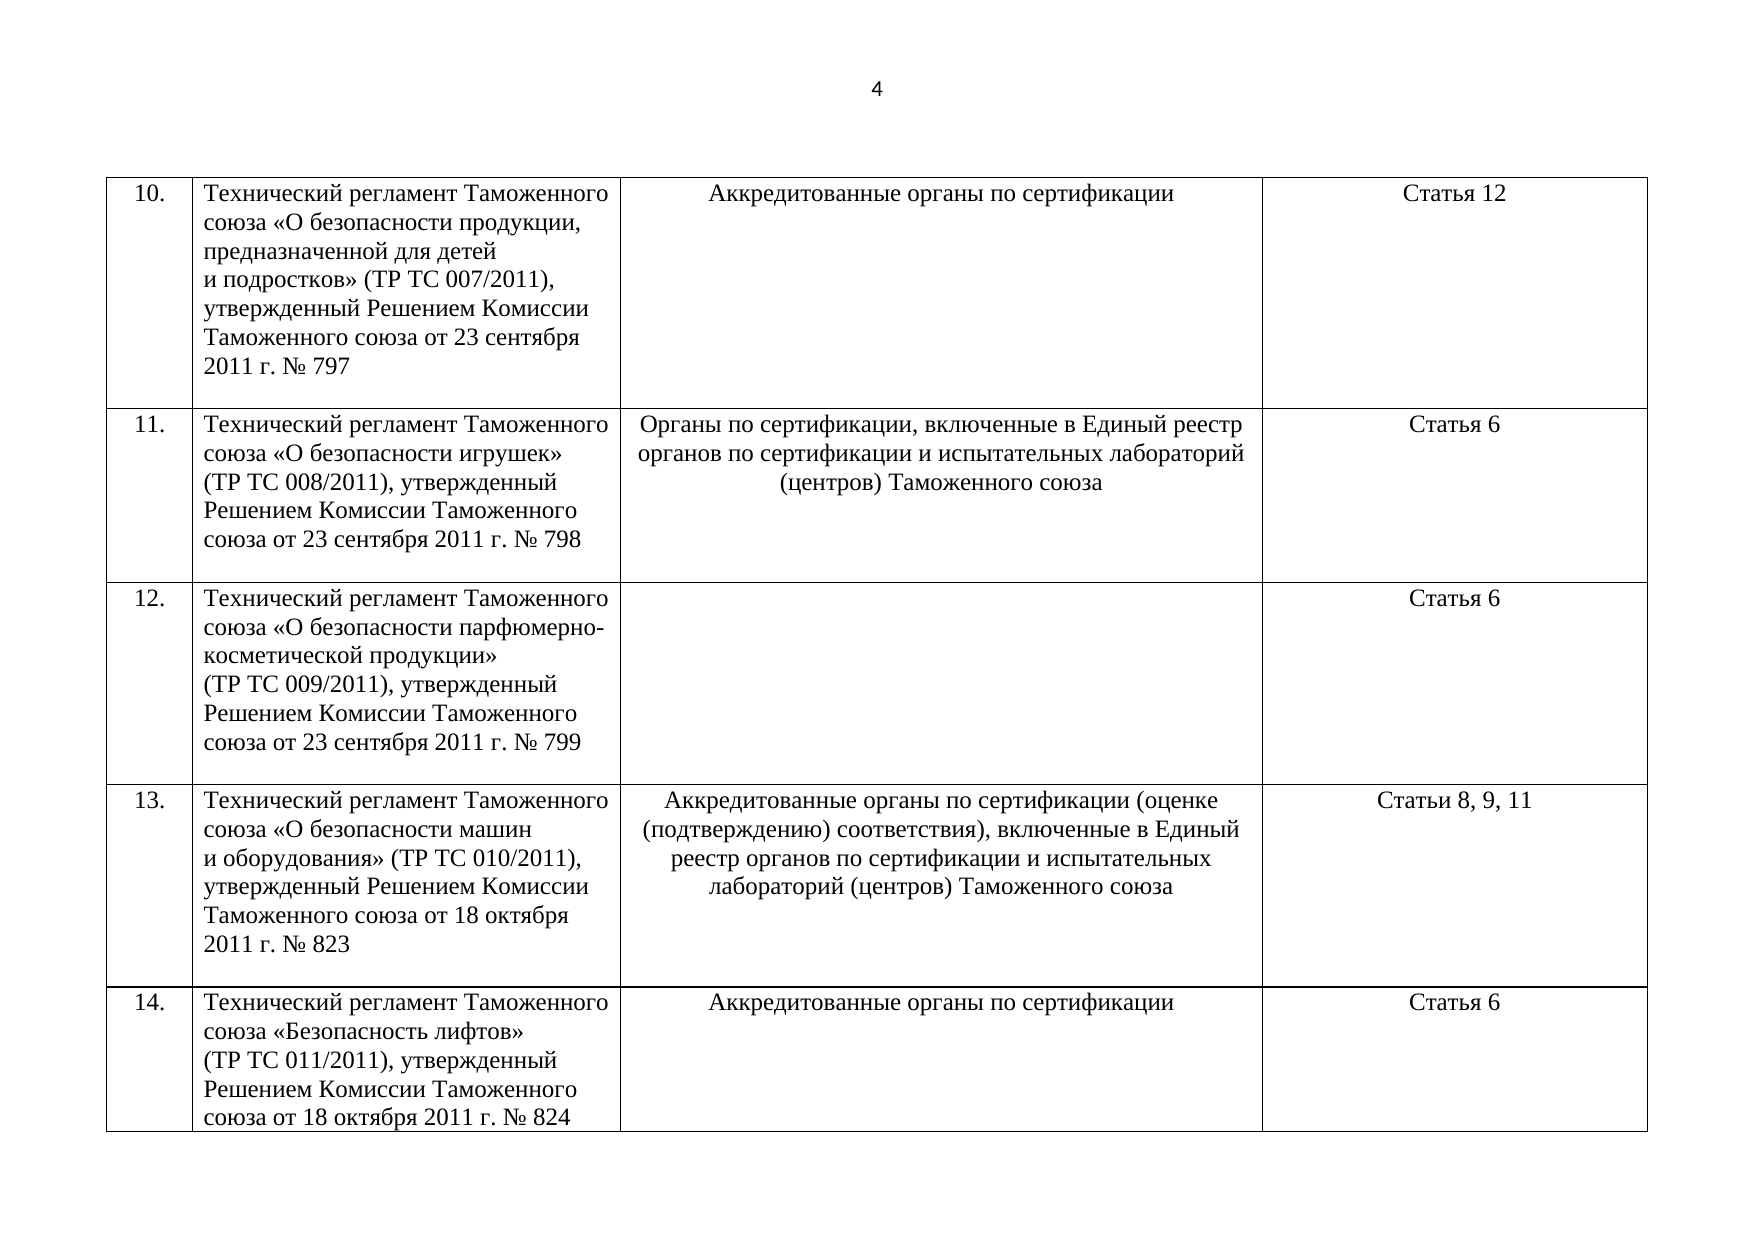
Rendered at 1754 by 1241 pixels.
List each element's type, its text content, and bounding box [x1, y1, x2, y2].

table_cell Статьи 8, 9, 11 [1263, 785, 1647, 986]
table_cell 13. [107, 785, 192, 986]
table_cell 14. [107, 988, 192, 1131]
table_cell Статья 12 [1263, 178, 1647, 408]
table_cell Технический регламент Таможенного союза «О безопасности игрушек» (ТР ТС 008/2011), утвержденный Решением Комиссии Таможенного союза от 23 сентября 2011 г. № 798 [193, 409, 620, 582]
table_cell Технический регламент Таможенного союза «О безопасности парфюмерно-косметической продукции» (ТР ТС 009/2011), утвержденный Решением Комиссии Таможенного союза от 23 сентября 2011 г. № 799 [193, 583, 620, 784]
table_cell 12. [107, 583, 192, 784]
table_cell [621, 583, 1262, 784]
table_cell 10. [107, 178, 192, 408]
table_cell Статья 6 [1263, 409, 1647, 582]
table_cell Технический регламент Таможенного союза «О безопасности машин и оборудования» (ТР ТС 010/2011), утвержденный Решением Комиссии Таможенного союза от 18 октября 2011 г. № 823 [193, 785, 620, 986]
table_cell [621, 988, 1262, 1131]
table_cell Технический регламент Таможенного союза «О безопасности продукции, предназначенной для детей и подростков» (ТР ТС 007/2011), утвержденный Решением Комиссии Таможенного союза от 23 сентября 2011 г. № 797 [193, 178, 620, 408]
table_cell Статья 6 [1263, 988, 1647, 1131]
table_cell Аккредитованные органы по сертификации [621, 178, 1262, 408]
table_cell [193, 988, 620, 1131]
table_cell Статья 6 [1263, 583, 1647, 784]
table_cell Органы по сертификации, включенные в Единый реестр органов по сертификации и испытательных лабораторий (центров) Таможенного союза [621, 409, 1262, 582]
table_cell 11. [107, 409, 192, 582]
